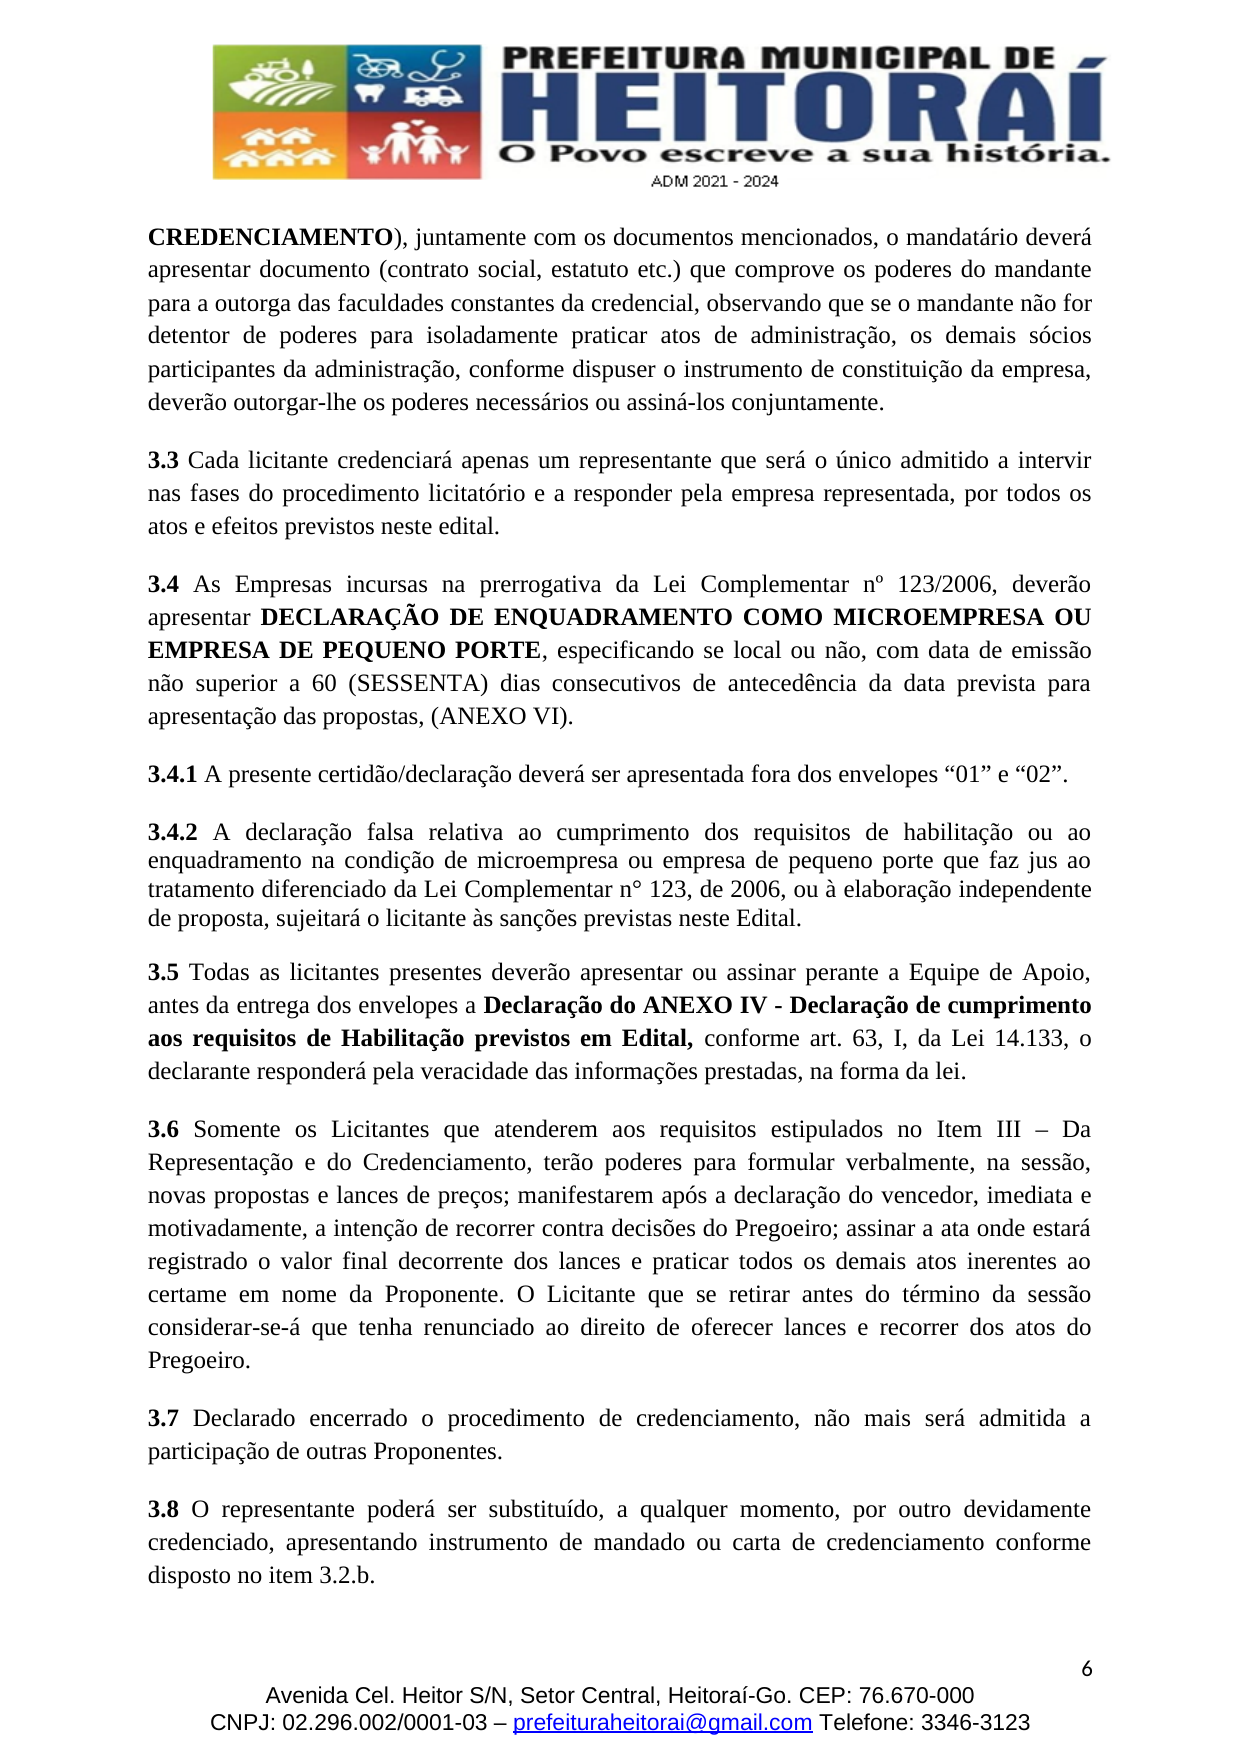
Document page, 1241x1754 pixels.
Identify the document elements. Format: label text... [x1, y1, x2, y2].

text 3.6 Somente os Licitantes que atenderem aos requisitos estipulados no Item III – Da Representação e do Credenciamento, terão poderes para formular verbalmente, na sessão, novas propostas e lances de preços; manifestarem após a declaração do vencedor, imediata e motivadamente, a intenção de recorrer contra decisões do Pregoeiro; assinar a ata onde estará registrado o valor final decorrente dos lances e praticar todos os demais atos inerentes ao certame em nome da Proponente. O Licitante que se retirar antes do término da sessão considerar-se-á que tenha renunciado ao direito de oferecer lances e recorrer dos atos do Pregoeiro. [148, 1114, 1092, 1374]
text 3.5 Todas as licitantes presentes deverão apresentar ou assinar perante a Equipe de Apoio, antes da entrega dos envelopes a Declaração do ANEXO IV - Declaração de cumprimento aos requisitos de Habilitação previstos em Edital, conforme art. 63, I, da Lei 14.133, o declarante responderá pela veracidade das informações prestadas, na forma da lei. [148, 957, 1092, 1085]
picture [212, 44, 1129, 198]
text 3.3 Cada licitante credenciará apenas um representante que será o único admitido a intervir nas fases do procedimento licitatório e a responder pela empresa representada, por todos os atos e efeitos previstos neste edital. [148, 445, 1092, 539]
text 3.7 Declarado encerrado o procedimento de credenciamento, não mais será admitida a participação de outras Proponentes. [148, 1403, 1092, 1465]
text 3.4.2 A declaração falsa relativa ao cumprimento dos requisitos de habilitação ou ao enquadramento na condição de microempresa ou empresa de pequeno porte que faz jus ao tratamento diferenciado da Lei Complementar n° 123, de 2006, ou à elaboração independente de proposta, sujeitará o licitante às sanções previstas neste Edital. [148, 817, 1092, 932]
text 3.4 As Empresas incursas na prerrogativa da Lei Complementar nº 123/2006, deverão apresentar DECLARAÇÃO DE ENQUADRAMENTO COMO MICROEMPRESA OU EMPRESA DE PEQUENO PORTE, especificando se local ou não, com data de emissão não superior a 60 (SESSENTA) dias consecutivos de antecedência da data prevista para apresentação das propostas, (ANEXO VI). [148, 569, 1092, 729]
text 3.4.1 A presente certidão/declaração deverá ser apresentada fora dos envelopes “01” e “02”. [148, 759, 1092, 788]
text 3.8 O representante poderá ser substituído, a qualquer momento, por outro devidamente credenciado, apresentando instrumento de mandado ou carta de credenciamento conforme disposto no item 3.2.b. [148, 1494, 1092, 1589]
